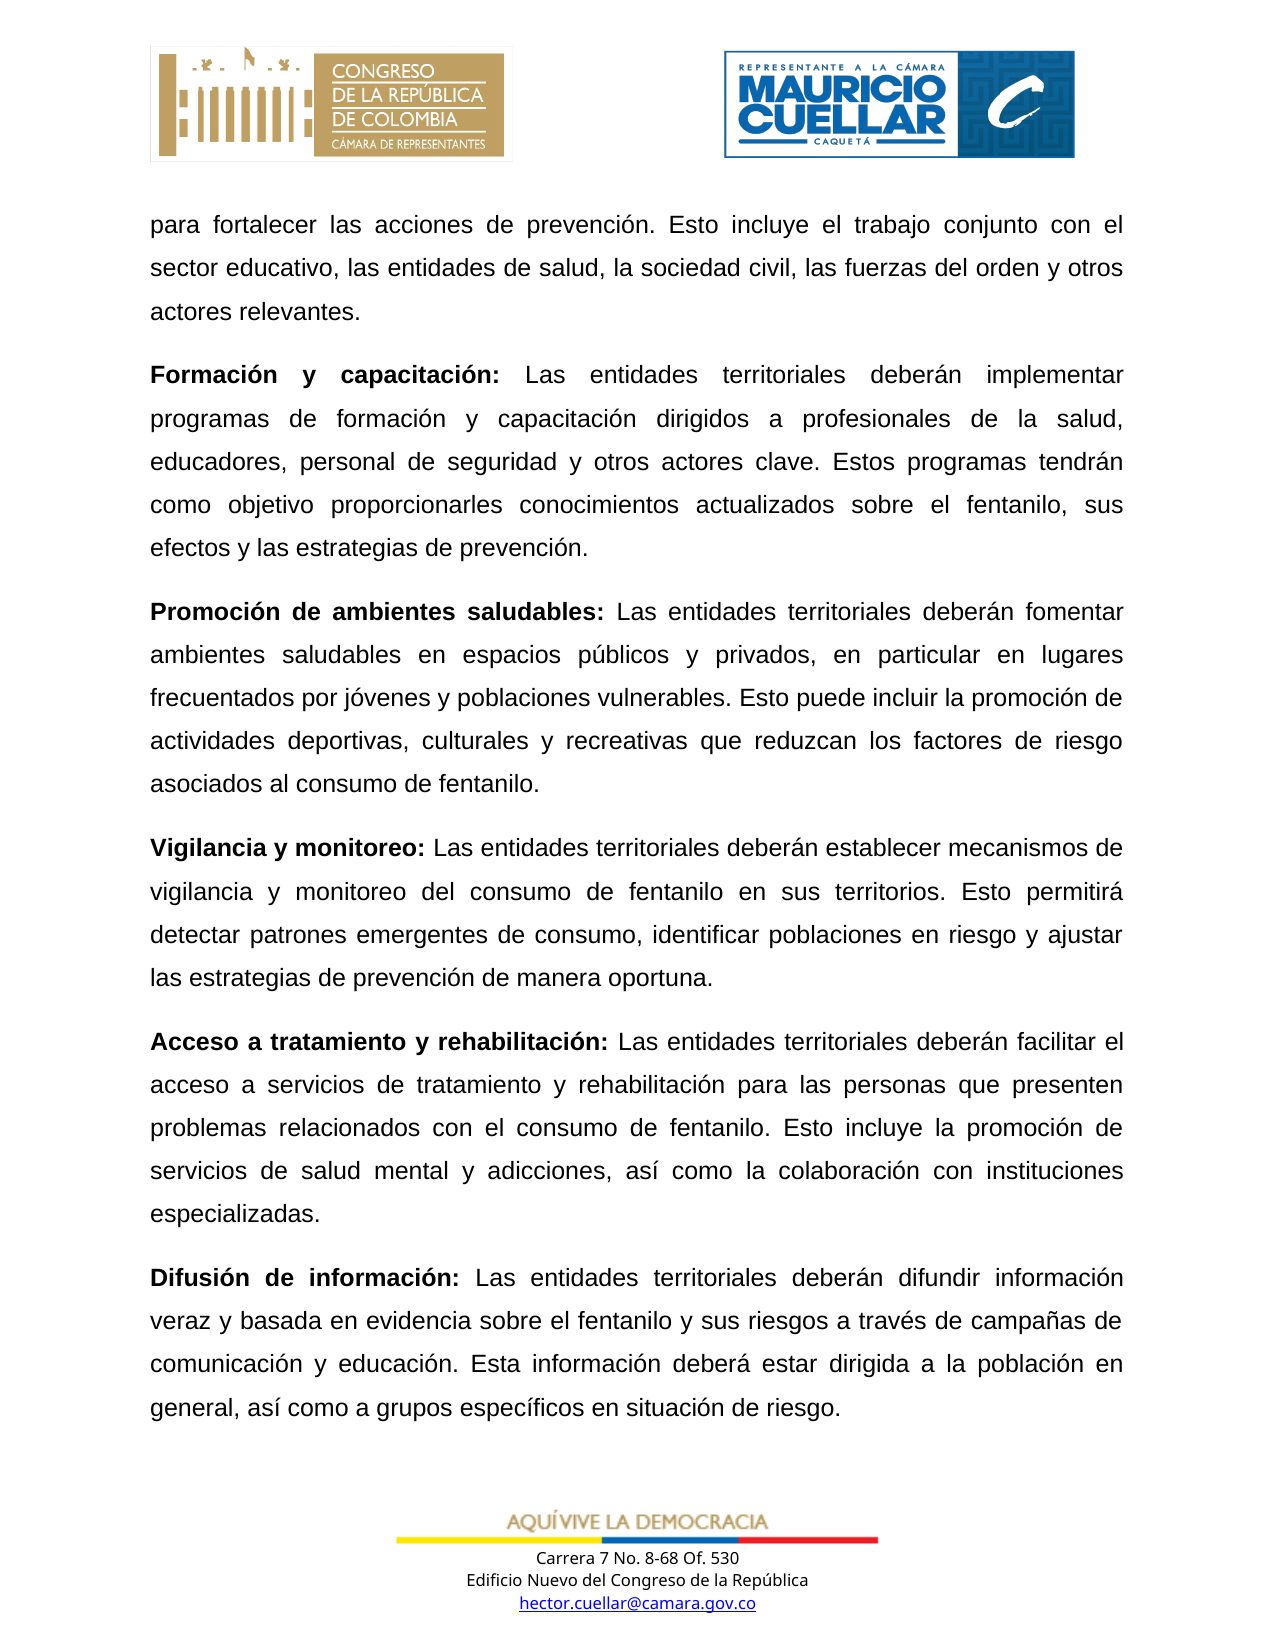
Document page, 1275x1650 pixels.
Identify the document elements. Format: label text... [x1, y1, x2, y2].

text Difusión de información: Las entidades territoriales deberán difundir información veraz y basada en evidencia sobre el fentanilo y sus riesgos a través de campañas de comunicación y educación. Esta información deberá estar dirigida a la población en general, así como a grupos específicos en situación de riesgo. [150, 1263, 1125, 1421]
picture [150, 46, 513, 162]
text Formación y capacitación: Las entidades territoriales deberán implementar programas de formación y capacitación dirigidos a profesionales de la salud, educadores, personal de seguridad y otros actores clave. Estos programas tendrán como objetivo proporcionarles conocimientos actualizados sobre el fentanilo, sus efectos y las estrategias de prevención. [150, 360, 1125, 562]
text Promoción de ambientes saludables: Las entidades territoriales deberán fomentar ambientes saludables en espacios públicos y privados, en particular en lugares frecuentados por jóvenes y poblaciones vulnerables. Esto puede incluir la promoción de actividades deportivas, culturales y recreativas que reduzcan los factores de riesgo asociados al consumo de fentanilo. [150, 597, 1125, 798]
picture [381, 1502, 894, 1547]
picture [704, 33, 1095, 173]
text Acceso a tratamiento y rehabilitación: Las entidades territoriales deberán facilitar el acceso a servicios de tratamiento y rehabilitación para las personas que presenten problemas relacionados con el consumo de fentanilo. Esto incluye la promoción de servicios de salud mental y adicciones, así como la colaboración con instituciones especializadas. [150, 1027, 1125, 1228]
text Vigilancia y monitoreo: Las entidades territoriales deberán establecer mecanismos de vigilancia y monitoreo del consumo de fentanilo en sus territorios. Esto permitirá detectar patrones emergentes de consumo, identificar poblaciones en riesgo y ajustar las estrategias de prevención de manera oportuna. [150, 833, 1125, 991]
